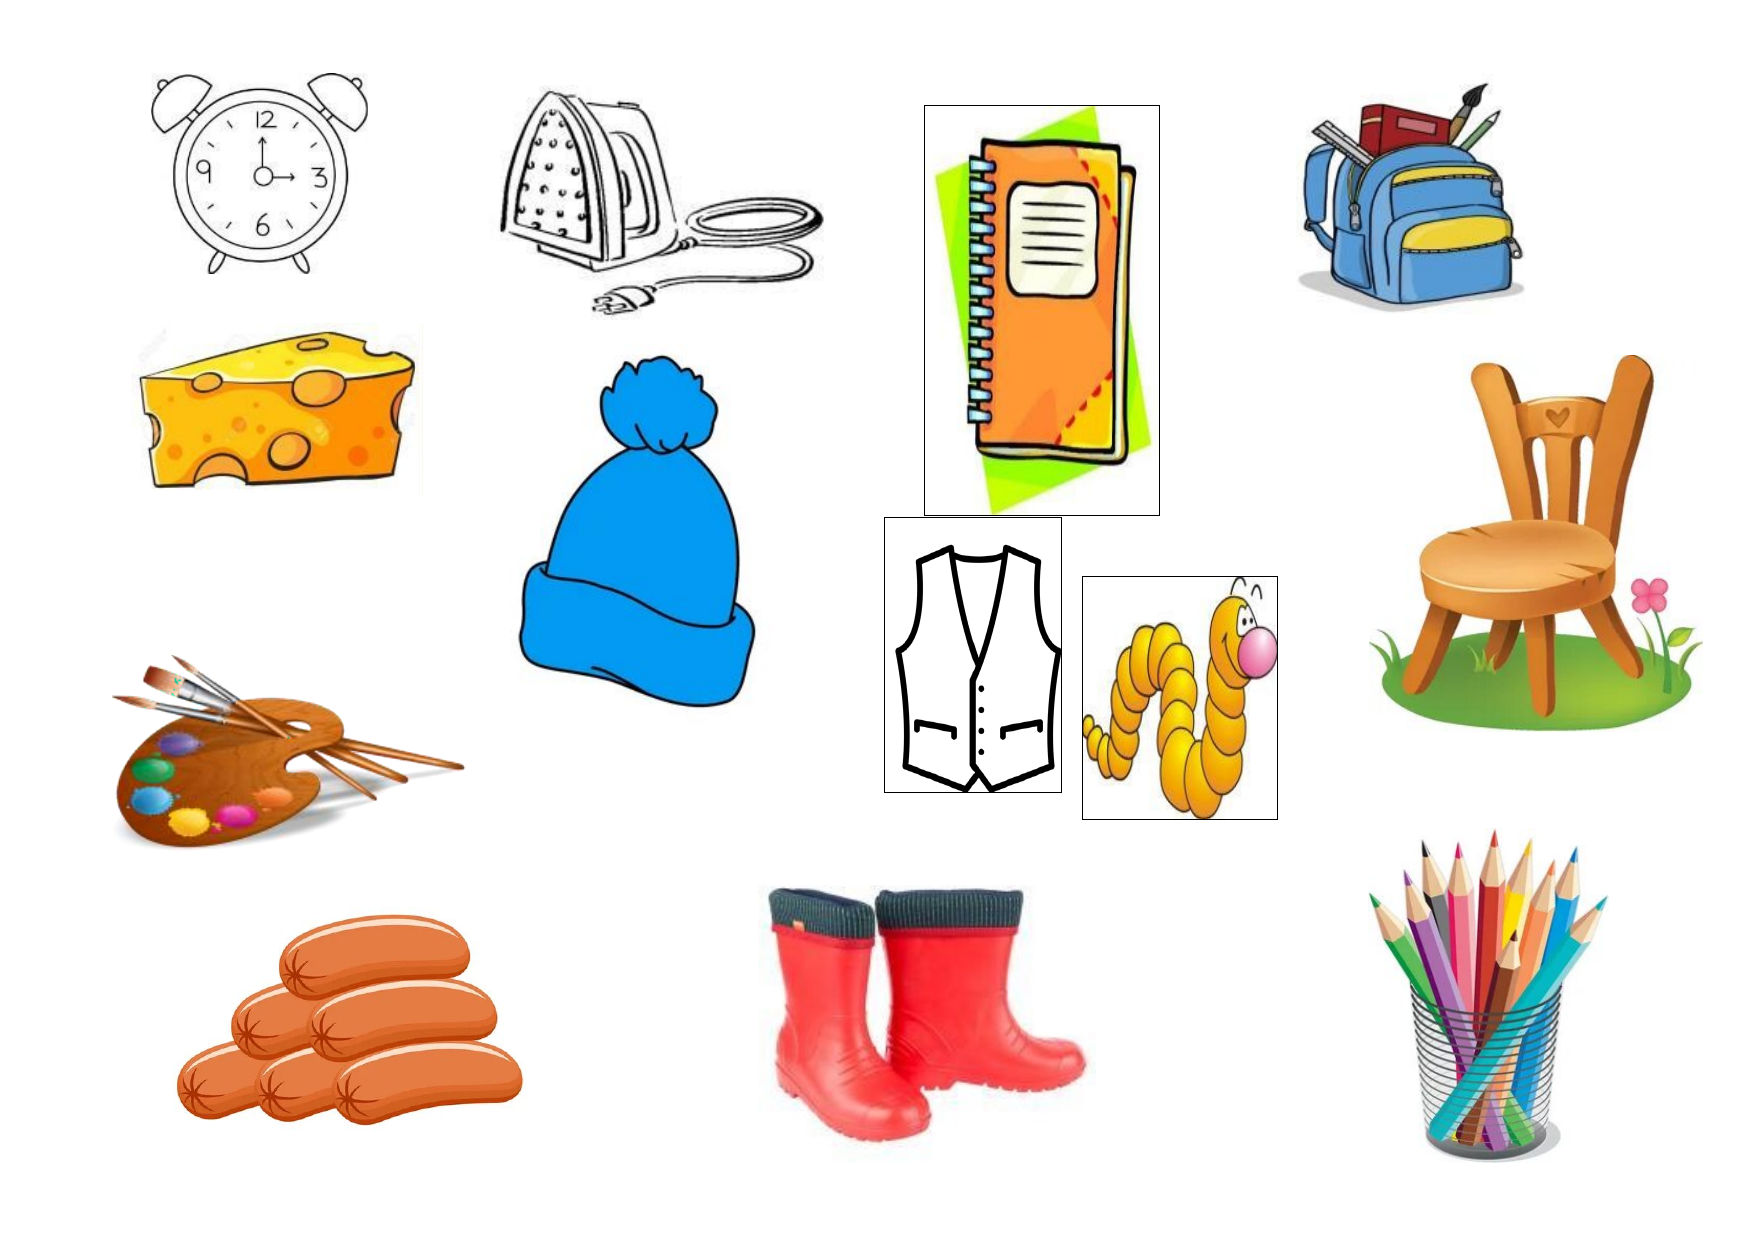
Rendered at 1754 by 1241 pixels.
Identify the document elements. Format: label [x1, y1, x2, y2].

picture [151, 73, 368, 274]
picture [1369, 355, 1703, 732]
picture [499, 323, 779, 747]
picture [1296, 73, 1525, 315]
picture [131, 323, 424, 497]
picture [1368, 828, 1609, 1163]
picture [1083, 577, 1277, 819]
picture [488, 85, 827, 320]
picture [885, 518, 1061, 792]
picture [758, 885, 1097, 1163]
picture [172, 907, 527, 1131]
picture [112, 655, 466, 852]
picture [925, 106, 1159, 515]
